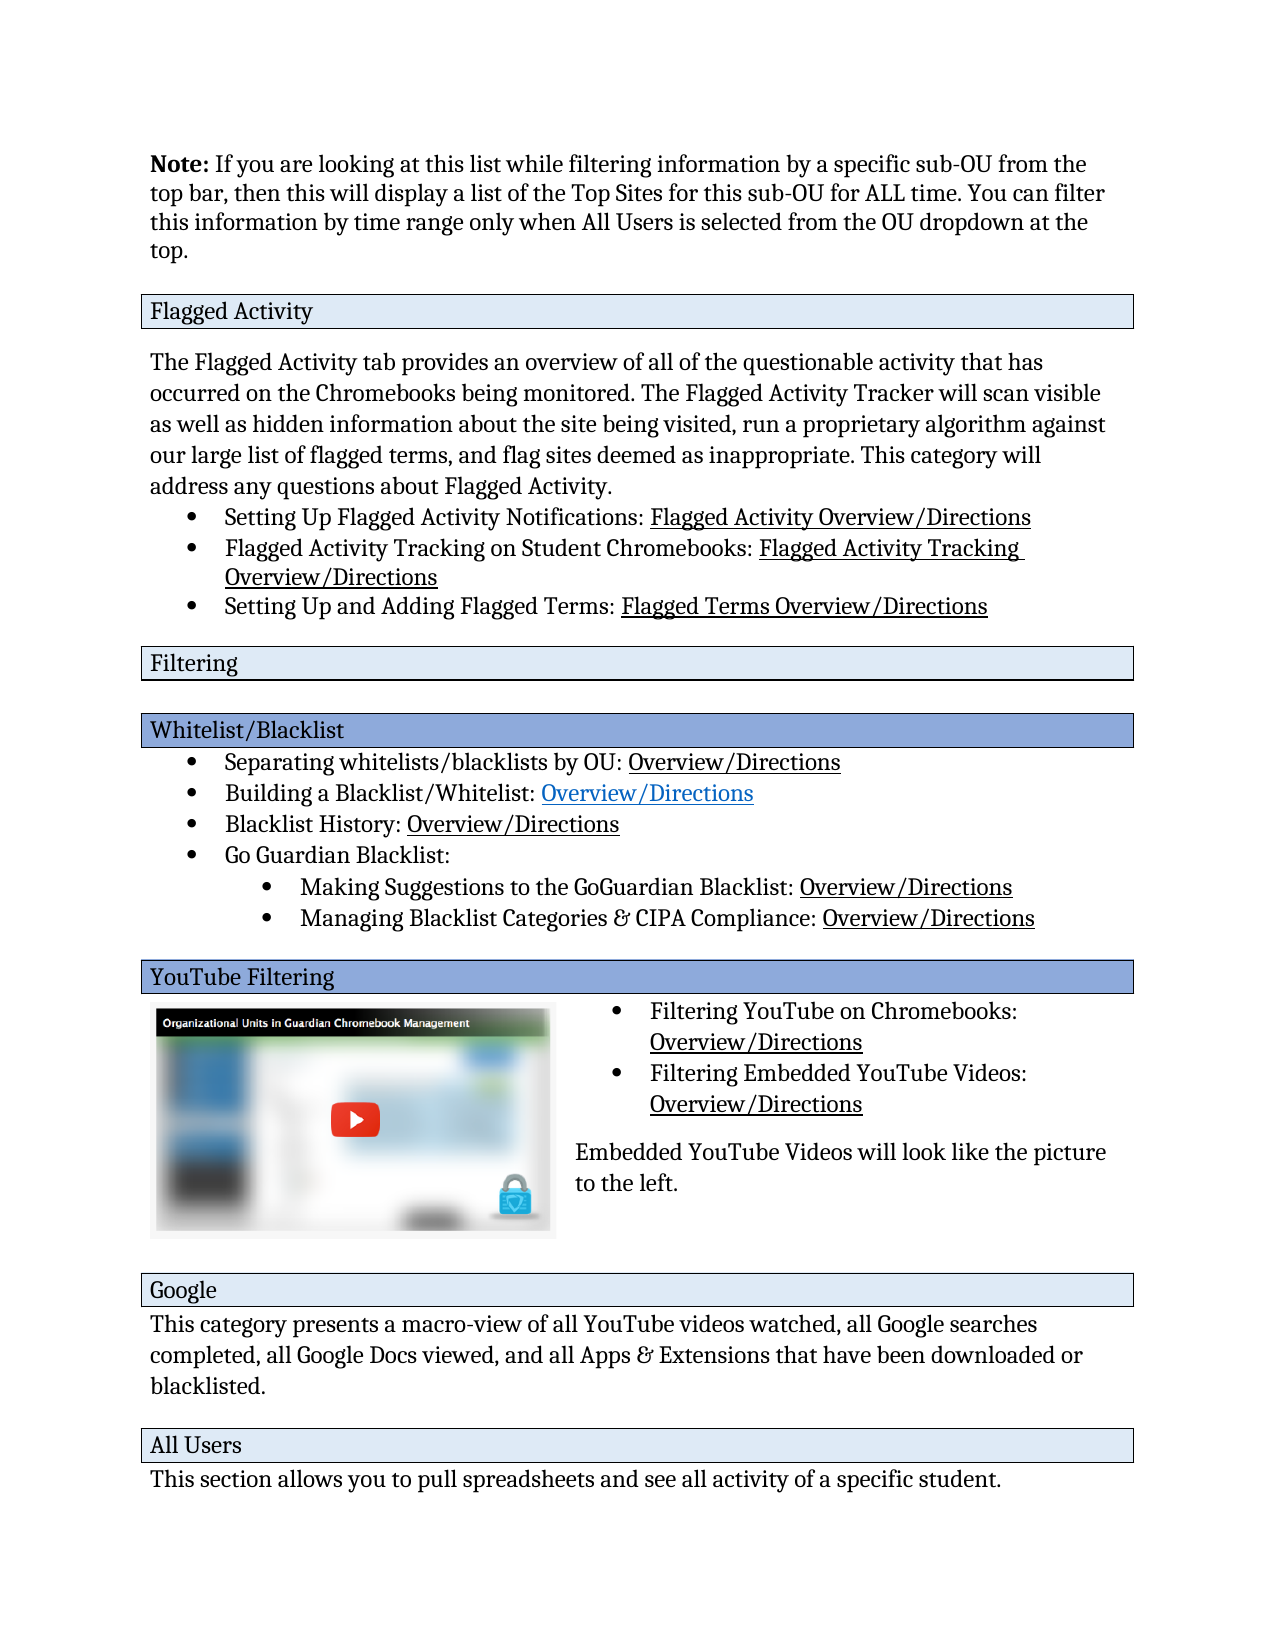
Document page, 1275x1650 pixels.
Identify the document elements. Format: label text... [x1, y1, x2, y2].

list Go Guardian Blacklist: [187, 841, 1125, 870]
list Separating whitelists/blacklists by OU: Overview/Directions [187, 748, 1125, 777]
list Flagged Activity Tracking on Student Chromebooks: Flagged Activity Tracking Overview/Directions [187, 534, 1125, 592]
subtitle Google [142, 1274, 1133, 1306]
list Setting Up and Adding Flagged Terms: Flagged Terms Overview/Directions [187, 592, 1125, 621]
text The Flagged Activity tab provides an overview of all of the questionable activity that has occurred on the Chromebooks being monitored. The Flagged Activity Tracker will scan visible as well as hidden information about the site being visited, run a proprietary algorithm against our large list of flagged terms, and flag sites deemed as inappropriate. This category will address any questions about Flagged Activity. [150, 348, 1125, 501]
subtitle YouTube Filtering [142, 961, 1133, 993]
text Embedded YouTube Videos will look like the picture to the left. [557, 1138, 1125, 1197]
list Filtering Embedded YouTube Videos: Overview/Directions [557, 1059, 1125, 1119]
list Building a Blacklist/Whitelist: Overview/Directions [187, 779, 1125, 808]
picture [150, 1002, 557, 1239]
text This section allows you to pull spreadsheets and see all activity of a specific student. [150, 1465, 1125, 1494]
list Managing Blacklist Categories & CIPA Compliance: Overview/Directions [262, 903, 1125, 932]
list Making Suggestions to the GoGuardian Blacklist: Overview/Directions [262, 872, 1125, 901]
list Blacklist History: Overview/Directions [187, 810, 1125, 839]
text Note: If you are looking at this list while filtering information by a specific sub-OU from the top bar, then this will display a list of the Top Sites for this sub-OU for ALL time. You can filter this information by time range only when All Users is selected from the OU dropdown at the top. [150, 150, 1125, 265]
text This category presents a macro-view of all YouTube videos watched, all Google searches completed, all Google Docs viewed, and all Apps & Extensions that have been downloaded or blacklisted. [150, 1310, 1125, 1401]
subtitle All Users [142, 1429, 1133, 1462]
text Flagged Activity [142, 295, 1133, 328]
subtitle Filtering [142, 647, 1133, 679]
list Setting Up Flagged Activity Notifications: Flagged Activity Overview/Directions [187, 503, 1125, 532]
subtitle Whitelist/Blacklist [142, 714, 1133, 747]
list Filtering YouTube on Chromebooks: Overview/Directions [187, 997, 1125, 1057]
